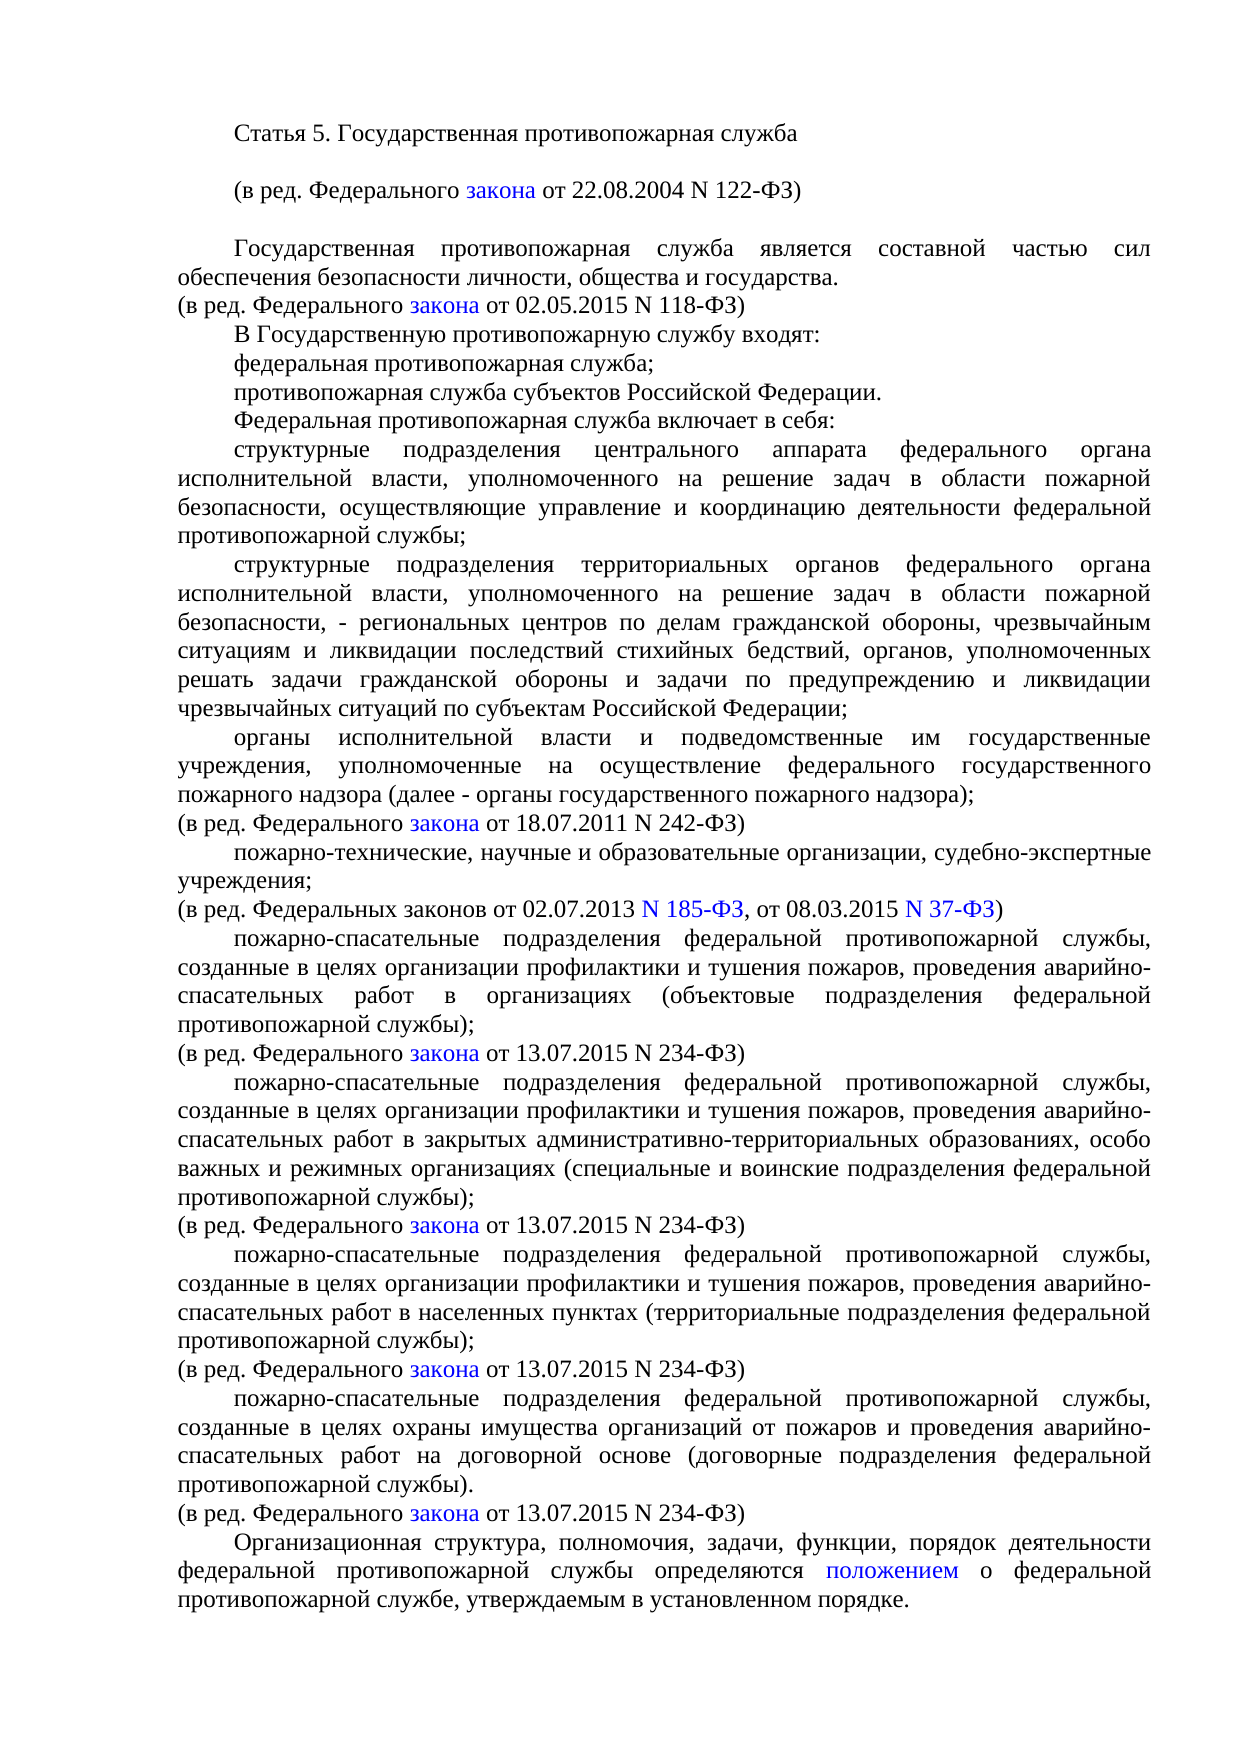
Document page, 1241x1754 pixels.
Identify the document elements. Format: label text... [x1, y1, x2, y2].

text пожарно-спасательные подразделения федеральной противопожарной службы, созданные в целях организации профилактики и тушения пожаров, проведения аварийно-спасательных работ в закрытых административно-территориальных образованиях, особо важных и режимных организациях (специальные и воинские подразделения федеральной противопожарной службы); [177, 1067, 1152, 1211]
text (в ред. Федерального закона от 13.07.2015 N 234-ФЗ) [177, 1211, 1152, 1239]
text Статья 5. Государственная противопожарная служба [177, 118, 1152, 147]
text (в ред. Федерального закона от 13.07.2015 N 234-ФЗ) [177, 1038, 1152, 1067]
text Государственная противопожарная служба является составной частью сил обеспечения безопасности личности, общества и государства. [177, 233, 1152, 291]
text органы исполнительной власти и подведомственные им государственные учреждения, уполномоченные на осуществление федерального государственного пожарного надзора (далее - органы государственного пожарного надзора); [177, 722, 1152, 808]
text (в ред. Федеральных законов от 02.07.2013 N 185-ФЗ, от 08.03.2015 N 37-ФЗ) [177, 894, 1152, 923]
text В Государственную противопожарную службу входят: [177, 319, 1152, 348]
text (в ред. Федерального закона от 18.07.2011 N 242-ФЗ) [177, 808, 1152, 837]
text пожарно-спасательные подразделения федеральной противопожарной службы, созданные в целях охраны имущества организаций от пожаров и проведения аварийно-спасательных работ на договорной основе (договорные подразделения федеральной противопожарной службы). [177, 1383, 1152, 1498]
text (в ред. Федерального закона от 02.05.2015 N 118-ФЗ) [177, 291, 1152, 319]
text (в ред. Федерального закона от 13.07.2015 N 234-ФЗ) [177, 1498, 1152, 1527]
text структурные подразделения территориальных органов федерального органа исполнительной власти, уполномоченного на решение задач в области пожарной безопасности, - региональных центров по делам гражданской обороны, чрезвычайным ситуациям и ликвидации последствий стихийных бедствий, органов, уполномоченных решать задачи гражданской обороны и задачи по предупреждению и ликвидации чрезвычайных ситуаций по субъектам Российской Федерации; [177, 549, 1152, 722]
text Федеральная противопожарная служба включает в себя: [177, 406, 1152, 434]
text структурные подразделения центрального аппарата федерального органа исполнительной власти, уполномоченного на решение задач в области пожарной безопасности, осуществляющие управление и координацию деятельности федеральной противопожарной службы; [177, 434, 1152, 549]
text противопожарная служба субъектов Российской Федерации. [177, 377, 1152, 406]
text (в ред. Федерального закона от 13.07.2015 N 234-ФЗ) [177, 1354, 1152, 1383]
text пожарно-спасательные подразделения федеральной противопожарной службы, созданные в целях организации профилактики и тушения пожаров, проведения аварийно-спасательных работ в населенных пунктах (территориальные подразделения федеральной противопожарной службы); [177, 1239, 1152, 1354]
text пожарно-спасательные подразделения федеральной противопожарной службы, созданные в целях организации профилактики и тушения пожаров, проведения аварийно-спасательных работ в организациях (объектовые подразделения федеральной противопожарной службы); [177, 923, 1152, 1038]
text (в ред. Федерального закона от 22.08.2004 N 122-ФЗ) [177, 176, 1152, 204]
text Организационная структура, полномочия, задачи, функции, порядок деятельности федеральной противопожарной службы определяются положением о федеральной противопожарной службе, утверждаемым в установленном порядке. [177, 1527, 1152, 1613]
text федеральная противопожарная служба; [177, 348, 1152, 377]
text пожарно-технические, научные и образовательные организации, судебно-экспертные учреждения; [177, 837, 1152, 894]
